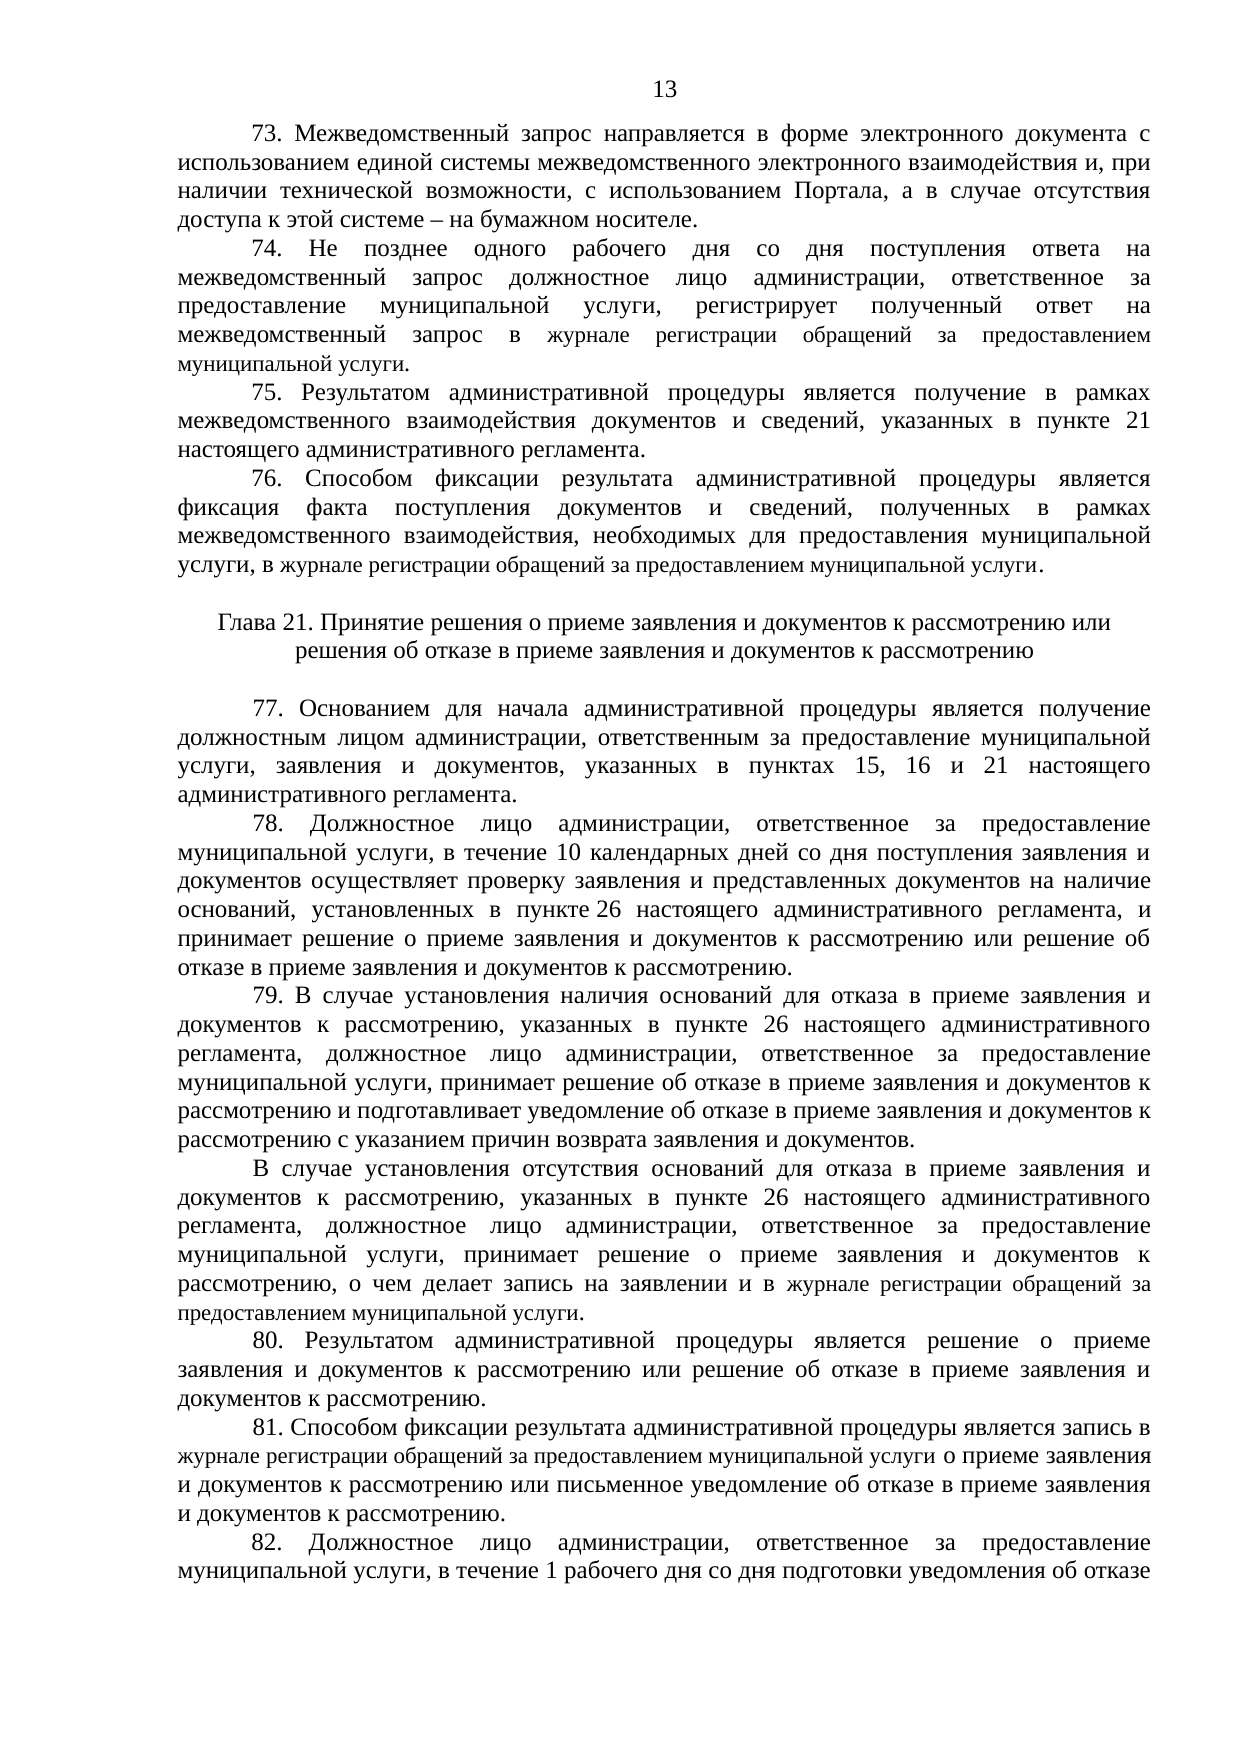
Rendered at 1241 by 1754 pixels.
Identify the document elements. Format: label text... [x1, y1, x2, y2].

text 75. Результатом административной процедуры является получение в рамках межведомственного взаимодействия документов и сведений, указанных в пункте 21 настоящего административного регламента. [177, 377, 1152, 463]
text 77. Основанием для начала административной процедуры является получение должностным лицом администрации, ответственным за предоставление муниципальной услуги, заявления и документов, указанных в пунктах 15, 16 и 21 настоящего административного регламента. [177, 693, 1152, 808]
text 76. Способом фиксации результата административной процедуры является фиксация факта поступления документов и сведений, полученных в рамках межведомственного взаимодействия, необходимых для предоставления муниципальной услуги, в журнале регистрации обращений за предоставлением муниципальной услуги. [177, 463, 1152, 578]
text 80. Результатом административной процедуры является решение о приеме заявления и документов к рассмотрению или решение об отказе в приеме заявления и документов к рассмотрению. [177, 1326, 1152, 1412]
text 74. Не позднее одного рабочего дня со дня поступления ответа на межведомственный запрос должностное лицо администрации, ответственное за предоставление муниципальной услуги, регистрирует полученный ответ на межведомственный запрос в журнале регистрации обращений за предоставлением муниципальной услуги. [177, 233, 1152, 377]
text 78. Должностное лицо администрации, ответственное за предоставление муниципальной услуги, в течение 10 календарных дней со дня поступления заявления и документов осуществляет проверку заявления и представленных документов на наличие оснований, установленных в пункте 26 настоящего административного регламента, и принимает решение о приеме заявления и документов к рассмотрению или решение об отказе в приеме заявления и документов к рассмотрению. [177, 808, 1152, 981]
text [177, 1527, 1152, 1584]
text 79. В случае установления наличия оснований для отказа в приеме заявления и документов к рассмотрению, указанных в пункте 26 настоящего административного регламента, должностное лицо администрации, ответственное за предоставление муниципальной услуги, принимает решение об отказе в приеме заявления и документов к рассмотрению и подготавливает уведомление об отказе в приеме заявления и документов к рассмотрению с указанием причин возврата заявления и документов. [177, 981, 1152, 1153]
text 81. Способом фиксации результата административной процедуры является запись в журнале регистрации обращений за предоставлением муниципальной услуги о приеме заявления и документов к рассмотрению или письменное уведомление об отказе в приеме заявления и документов к рассмотрению. [177, 1412, 1152, 1527]
text 73. Межведомственный запрос направляется в форме электронного документа с использованием единой системы межведомственного электронного взаимодействия и, при наличии технической возможности, с использованием Портала, а в случае отсутствия доступа к этой системе – на бумажном носителе. [177, 118, 1152, 233]
text Глава 21. Принятие решения о приеме заявления и документов к рассмотрению или решения об отказе в приеме заявления и документов к рассмотрению [177, 607, 1152, 664]
text В случае установления отсутствия оснований для отказа в приеме заявления и документов к рассмотрению, указанных в пункте 26 настоящего административного регламента, должностное лицо администрации, ответственное за предоставление муниципальной услуги, принимает решение о приеме заявления и документов к рассмотрению, о чем делает запись на заявлении и в журнале регистрации обращений за предоставлением муниципальной услуги. [177, 1153, 1152, 1326]
